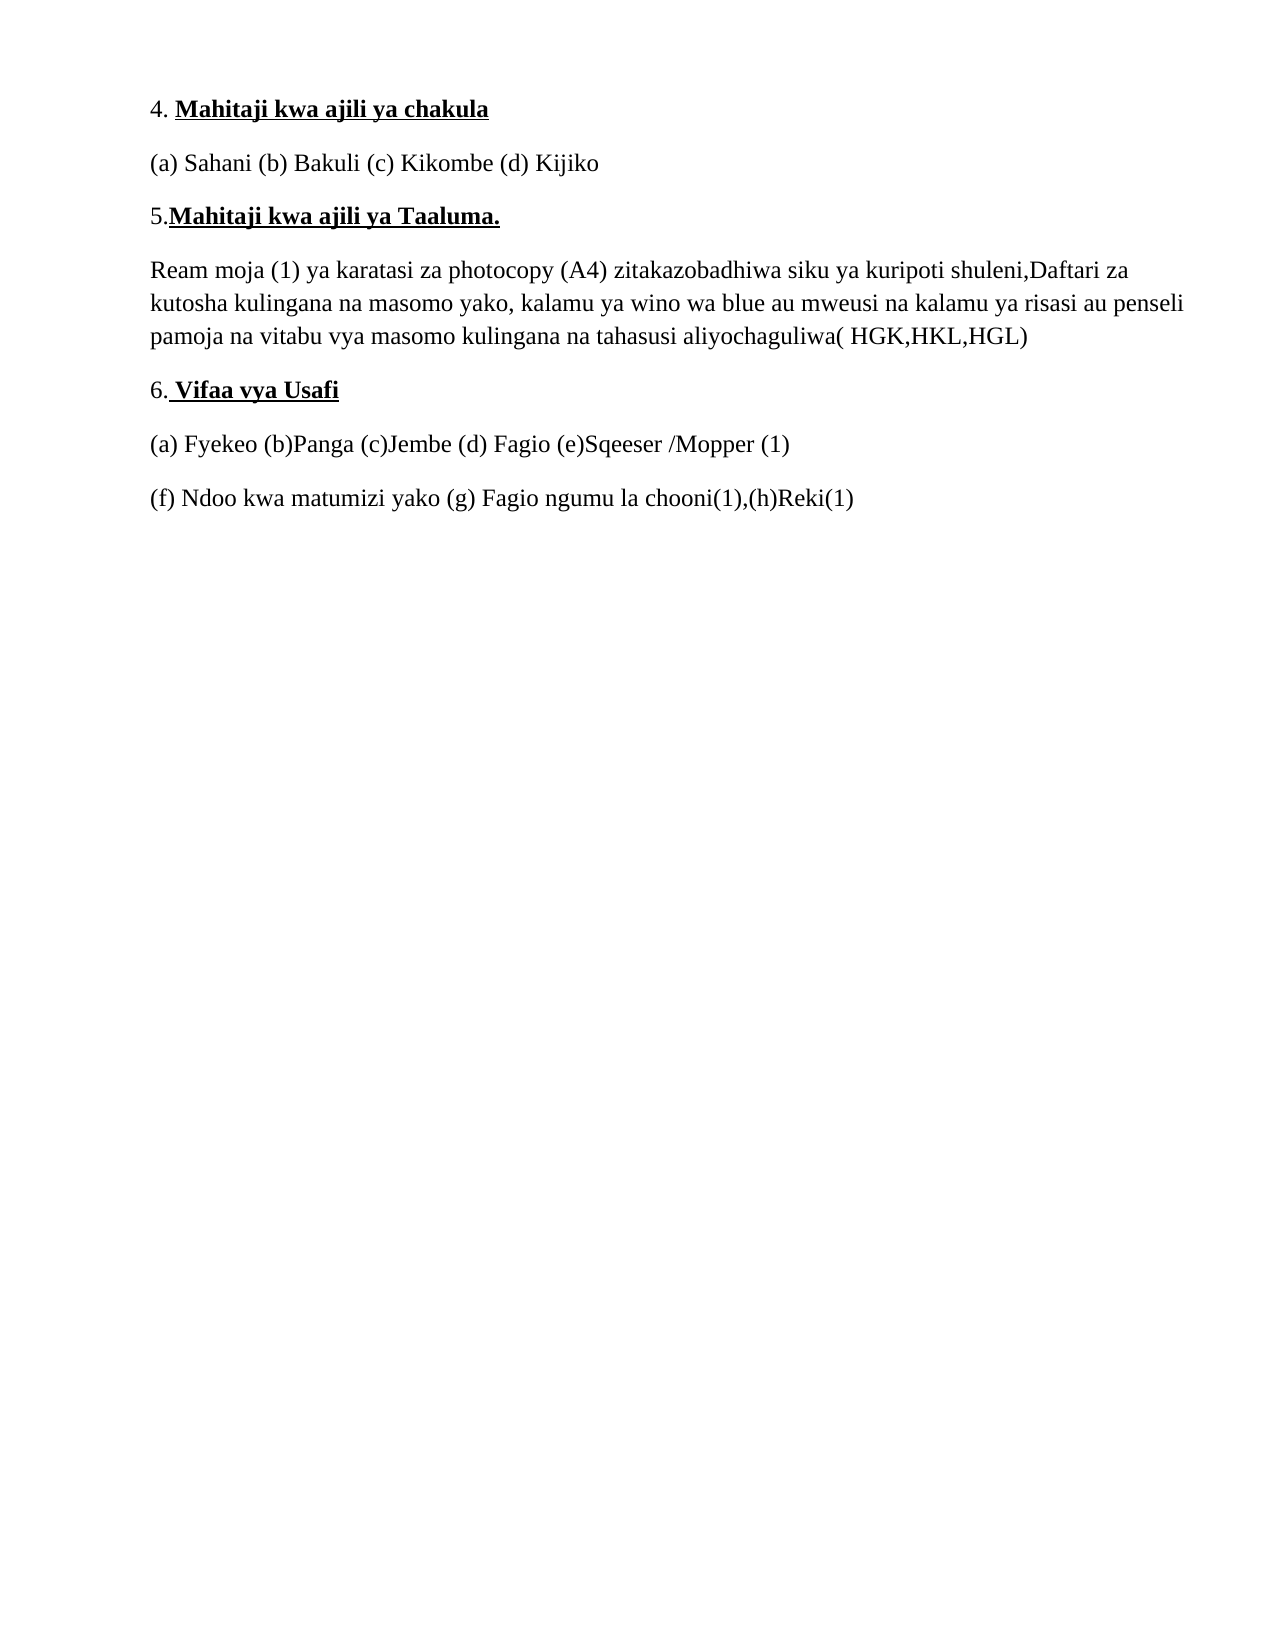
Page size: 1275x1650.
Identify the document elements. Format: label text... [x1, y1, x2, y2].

text Ream moja (1) ya karatasi za photocopy (A4) zitakazobadhiwa siku ya kuripoti shuleni,Daftari za kutosha kulingana na masomo yako, kalamu ya wino wa blue au mweusi na kalamu ya risasi au penseli pamoja na vitabu vya masomo kulingana na tahasusi aliyochaguliwa( HGK,HKL,HGL) [150, 255, 1191, 350]
text 4. Mahitaji kwa ajili ya chakula [150, 94, 1125, 122]
text (a) Sahani (b) Bakuli (c) Kikombe (d) Kijiko [150, 148, 1125, 176]
text 6. Vifaa vya Usafi [150, 375, 1125, 404]
text 5.Mahitaji kwa ajili ya Taaluma. [150, 201, 1125, 230]
text (f) Ndoo kwa matumizi yako (g) Fagio ngumu la chooni(1),(h)Reki(1) [150, 483, 1125, 512]
text (a) Fyekeo (b)Panga (c)Jembe (d) Fagio (e)Sqeeser /Mopper (1) [150, 429, 1125, 458]
